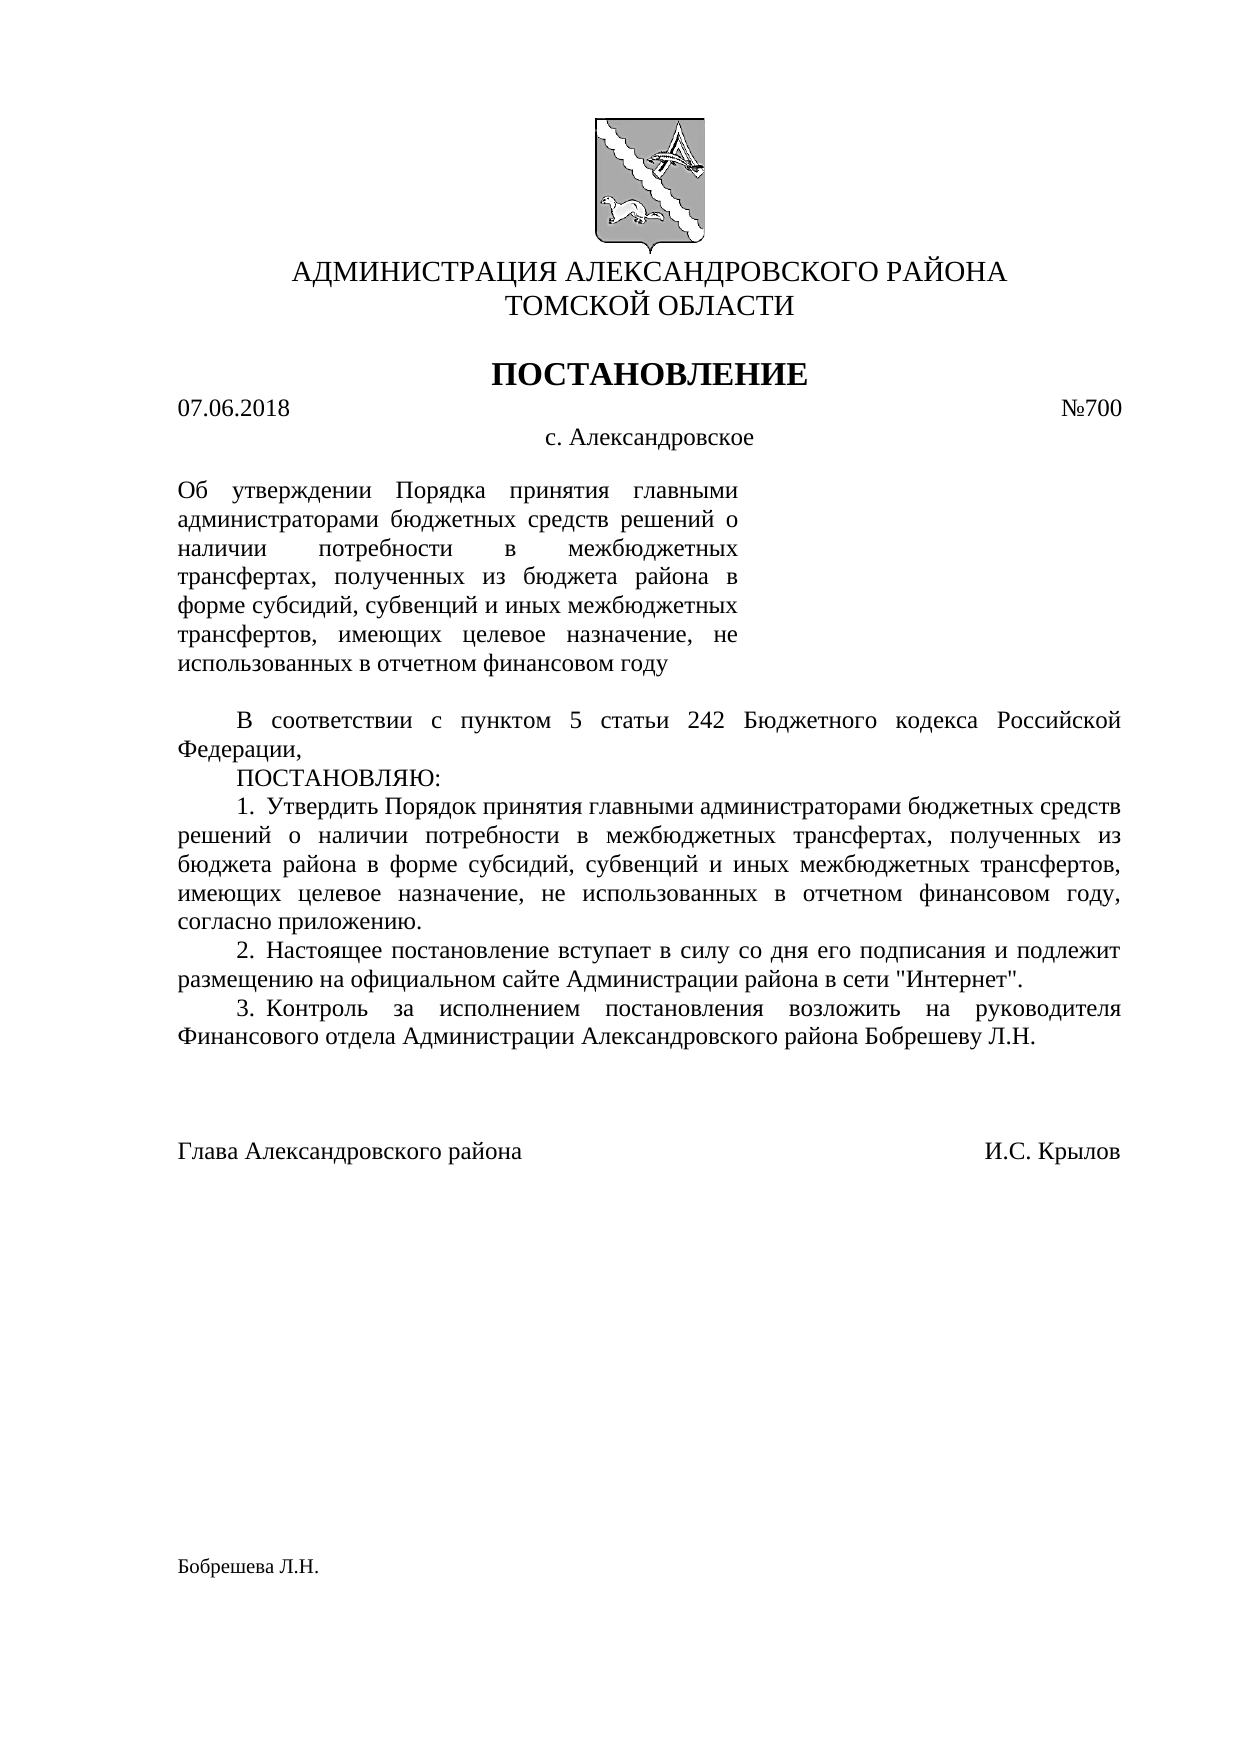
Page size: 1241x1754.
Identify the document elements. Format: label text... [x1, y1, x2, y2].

text В соответствии с пунктом 5 статьи 242 Бюджетного кодекса Российской Федерации, [177, 705, 1122, 763]
table_header №700 [650, 393, 1133, 422]
text ТОМСКОЙ ОБЛАСТИ [177, 288, 1122, 321]
text ПОСТАНОВЛЯЮ: [177, 763, 1122, 791]
text Глава Александровского района И.С. Крылов [177, 1136, 1122, 1165]
text Бобрешева Л.Н. [177, 1554, 1122, 1578]
list Контроль за исполнением постановления возложить на руководителя Финансового отдела Администрации Александровского района Бобрешеву Л.Н. [177, 993, 1122, 1050]
table_header 07.06.2018 [166, 393, 649, 422]
text АДМИНИСТРАЦИЯ АЛЕКСАНДРОВСКОГО РАЙОНА [177, 254, 1122, 288]
picture [595, 118, 705, 254]
text ПОСТАНОВЛЕНИЕ [177, 355, 1122, 393]
table_cell с. Александровское [166, 422, 1133, 475]
list Утвердить Порядок принятия главными администраторами бюджетных средств решений о наличии потребности в межбюджетных трансфертах, полученных из бюджета района в форме субсидий, субвенций и иных межбюджетных трансфертов, имеющих целевое назначение, не использованных в отчетном финансовом году, согласно приложению. [177, 791, 1122, 935]
table_cell Об утверждении Порядка принятия главными администраторами бюджетных средств решений о наличии потребности в межбюджетных трансфертах, полученных из бюджета района в форме субсидий, субвенций и иных межбюджетных трансфертов, имеющих целевое назначение, не использованных в отчетном финансовом году [166, 475, 738, 676]
list Настоящее постановление вступает в силу со дня его подписания и подлежит размещению на официальном сайте Администрации района в сети "Интернет". [177, 935, 1122, 993]
